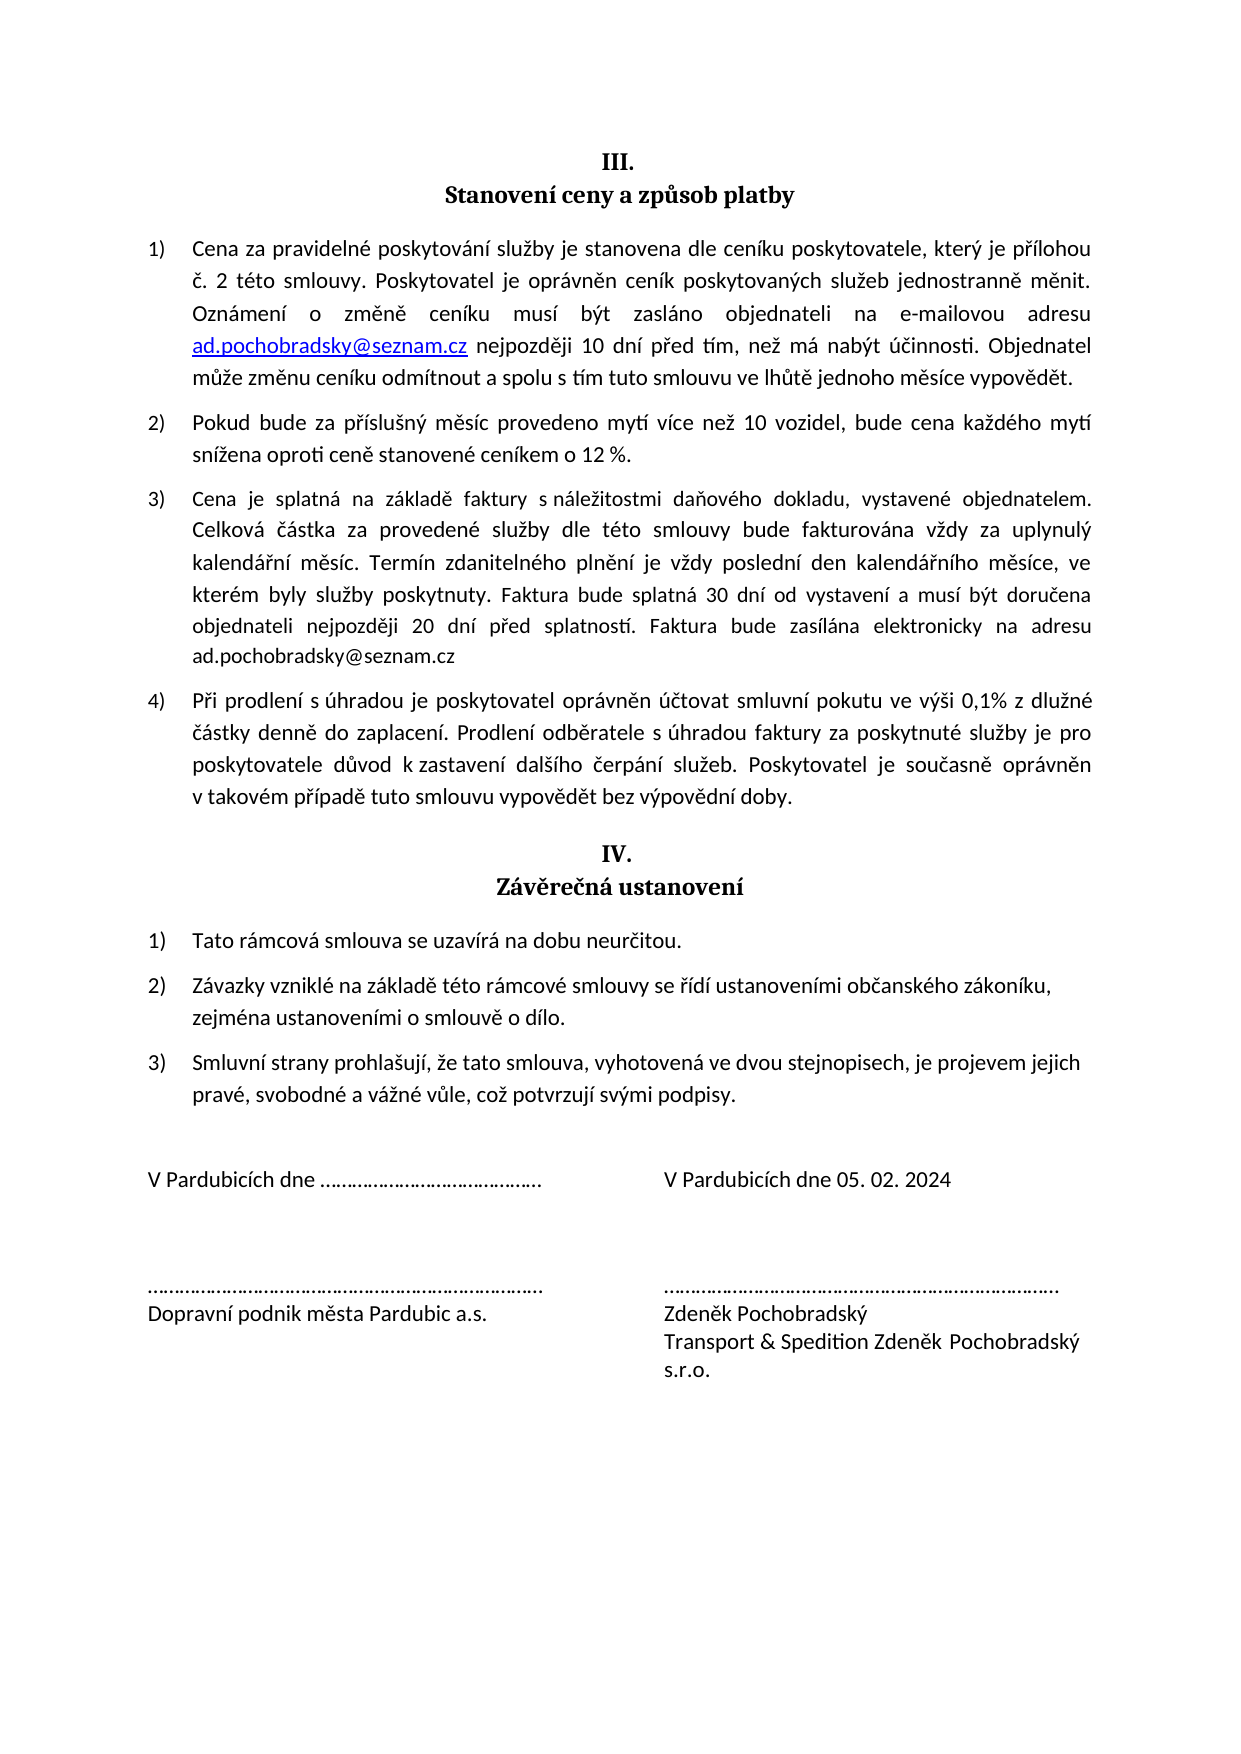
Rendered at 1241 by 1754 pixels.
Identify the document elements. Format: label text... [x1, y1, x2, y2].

text Dopravní podnik města Pardubic a.s. Zdeněk Pochobradský [148, 1299, 1093, 1327]
text V Pardubicích dne …………………………………… V Pardubicích dne 05. 02. 2024 [148, 1165, 1093, 1193]
text Stanovení ceny a způsob platby [148, 181, 1093, 209]
list Smluvní strany prohlašují, že tato smlouva, vyhotovená ve dvou stejnopisech, je projevem jejich pravé, svobodné a vážné vůle, což potvrzují svými podpisy. [148, 1048, 1093, 1108]
list Pokud bude za příslušný měsíc provedeno mytí více než 10 vozidel, bude cena každého mytí snížena oproti ceně stanovené ceníkem o 12 %. [148, 408, 1093, 468]
text ………………………………………………………………… ………………………………………………………………… [148, 1271, 1093, 1299]
list Cena za pravidelné poskytování služby je stanovena dle ceníku poskytovatele, který je přílohou č. 2 této smlouvy. Poskytovatel je oprávněn ceník poskytovaných služeb jednostranně měnit. Oznámení o změně ceníku musí být zasláno objednateli na e-mailovou adresu ad.pochobradsky@seznam.cz nejpozději 10 dní před tím, než má nabýt účinnosti. Objednatel může změnu ceníku odmítnout a spolu s tím tuto smlouvu ve lhůtě jednoho měsíce vypovědět. [148, 234, 1093, 391]
list Závazky vzniklé na základě této rámcové smlouvy se řídí ustanoveními občanského zákoníku, zejména ustanoveními o smlouvě o dílo. [148, 971, 1093, 1031]
list Tato rámcová smlouva se uzavírá na dobu neurčitou. [148, 926, 1093, 954]
text Transport & Spedition Zdeněk Pochobradský s.r.o. [148, 1327, 1093, 1383]
text Závěrečná ustanovení [148, 872, 1093, 901]
list Cena je splatná na základě faktury s náležitostmi daňového dokladu, vystavené objednatelem. Celková částka za provedené služby dle této smlouvy bude fakturována vždy za uplynulý kalendářní měsíc. Termín zdanitelného plnění je vždy poslední den kalendářního měsíce, ve kterém byly služby poskytnuty. Faktura bude splatná 30 dní od vystavení a musí být doručena objednateli nejpozději 20 dní před splatností. Faktura bude zasílána elektronicky na adresu ad.pochobradsky@seznam.cz [148, 485, 1093, 669]
list Při prodlení s úhradou je poskytovatel oprávněn účtovat smluvní pokutu ve výši 0,1% z dlužné částky denně do zaplacení. Prodlení odběratele s úhradou faktury za poskytnuté služby je pro poskytovatele důvod k zastavení dalšího čerpání služeb. Poskytovatel je současně oprávněn v takovém případě tuto smlouvu vypovědět bez výpovědní doby. [148, 686, 1093, 810]
